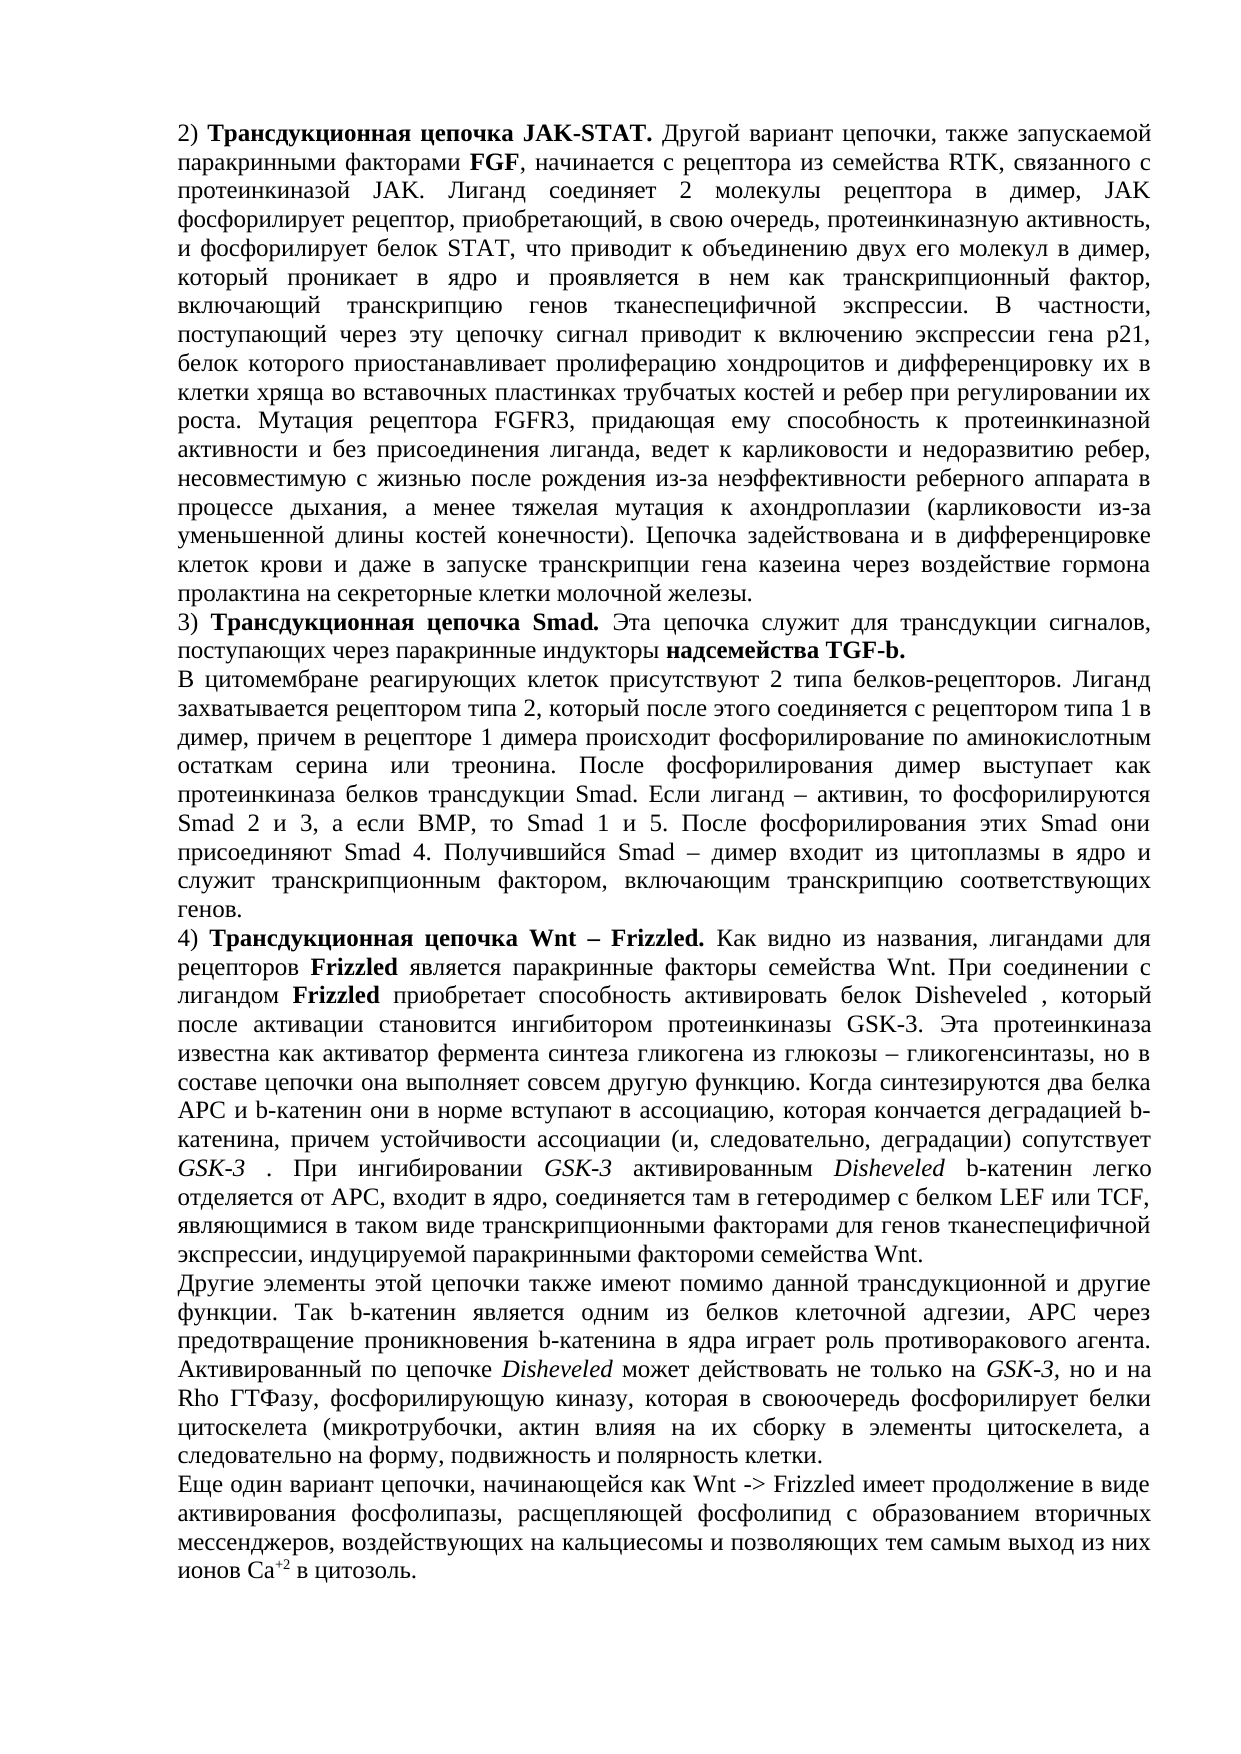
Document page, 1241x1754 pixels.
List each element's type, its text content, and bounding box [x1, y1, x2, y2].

text В цитомембране реагирующих клеток присутствуют 2 типа белков-рецепторов. Лиганд захватывается рецептором типа 2, который после этого соединяется с рецептором типа 1 в димер, причем в рецепторе 1 димера происходит фосфорилирование по аминокислотным остаткам серина или треонина. После фосфорилирования димер выступает как протеинкиназа белков трансдукции Smad. Если лиганд – активин, то фосфорилируются Smad 2 и 3, а если BMP, то Smad 1 и 5. После фосфорилирования этих Smad они присоединяют Smad 4. Получившийся Smad – димер входит из цитоплазмы в ядро и служит транскрипционным фактором, включающим транскрипцию соответствующих генов. [177, 664, 1152, 923]
text Другие элементы этой цепочки также имеют помимо данной трансдукционной и другие функции. Так b-катенин является одним из белков клеточной адгезии, APC через предотвращение проникновения b-катенина в ядра играет роль противоракового агента. Активированный по цепочке Disheveled может действовать не только на GSK-3, но и на Rho ГТФазу, фосфорилирующую киназу, которая в своюочередь фосфорилирует белки цитоскелета (микротрубочки, актин влияя на их сборку в элементы цитоскелета, а следовательно на форму, подвижность и полярность клетки. [177, 1268, 1152, 1469]
text 3) Трансдукционная цепочка Smad. Эта цепочка служит для трансдукции сигналов, поступающих через паракринные индукторы надсемейства TGF-b. [177, 607, 1152, 664]
text Еще один вариант цепочки, начинающейся как Wnt -> Frizzled имеет продолжение в виде активирования фосфолипазы, расщепляющей фосфолипид с образованием вторичных мессенджеров, воздействующих на кальциесомы и позволяющих тем самым выход из них ионов Ca+2 в цитозоль. [177, 1469, 1152, 1584]
text 4) Трансдукционная цепочка Wnt – Frizzled. Как видно из названия, лигандами для рецепторов Frizzled является паракринные факторы семейства Wnt. При соединении с лигандом Frizzled приобретает способность активировать белок Disheveled , который после активации становится ингибитором протеинкиназы GSK-3. Эта протеинкиназа известна как активатор фермента синтеза гликогена из глюкозы – гликогенсинтазы, но в составе цепочки она выполняет совсем другую функцию. Когда синтезируются два белка АРС и b-катенин они в норме вступают в ассоциацию, которая кончается деградацией b-катенина, причем устойчивости ассоциации (и, следовательно, деградации) сопутствует GSK-3 . При ингибировании GSK-3 активированным Disheveled b-катенин легко отделяется от APC, входит в ядро, соединяется там в гетеродимер с белком LEF или TCF, являющимися в таком виде транскрипционными факторами для генов тканеспецифичной экспрессии, индуцируемой паракринными фактороми семейства Wnt. [177, 923, 1152, 1268]
text 2) Трансдукционная цепочка JAK-STAT. Другой вариант цепочки, также запускаемой паракринными факторами FGF, начинается с рецептора из семейства RTK, связанного с протеинкиназой JAK. Лиганд соединяет 2 молекулы рецептора в димер, JAK фосфорилирует рецептор, приобретающий, в свою очередь, протеинкиназную активность, и фосфорилирует белок STAT, что приводит к объединению двух его молекул в димер, который проникает в ядро и проявляется в нем как транскрипционный фактор, включающий транскрипцию генов тканеспецифичной экспрессии. В частности, поступающий через эту цепочку сигнал приводит к включению экспрессии гена p21, белок которого приостанавливает пролиферацию хондроцитов и дифференцировку их в клетки хряща во вставочных пластинках трубчатых костей и ребер при регулировании их роста. Мутация рецептора FGFR3, придающая ему способность к протеинкиназной активности и без присоединения лиганда, ведет к карликовости и недоразвитию ребер, несовместимую с жизнью после рождения из-за неэффективности реберного аппарата в процессе дыхания, а менее тяжелая мутация к ахондроплазии (карликовости из-за уменьшенной длины костей конечности). Цепочка задействована и в дифференцировке клеток крови и даже в запуске транскрипции гена казеина через воздействие гормона пролактина на секреторные клетки молочной железы. [177, 118, 1152, 607]
